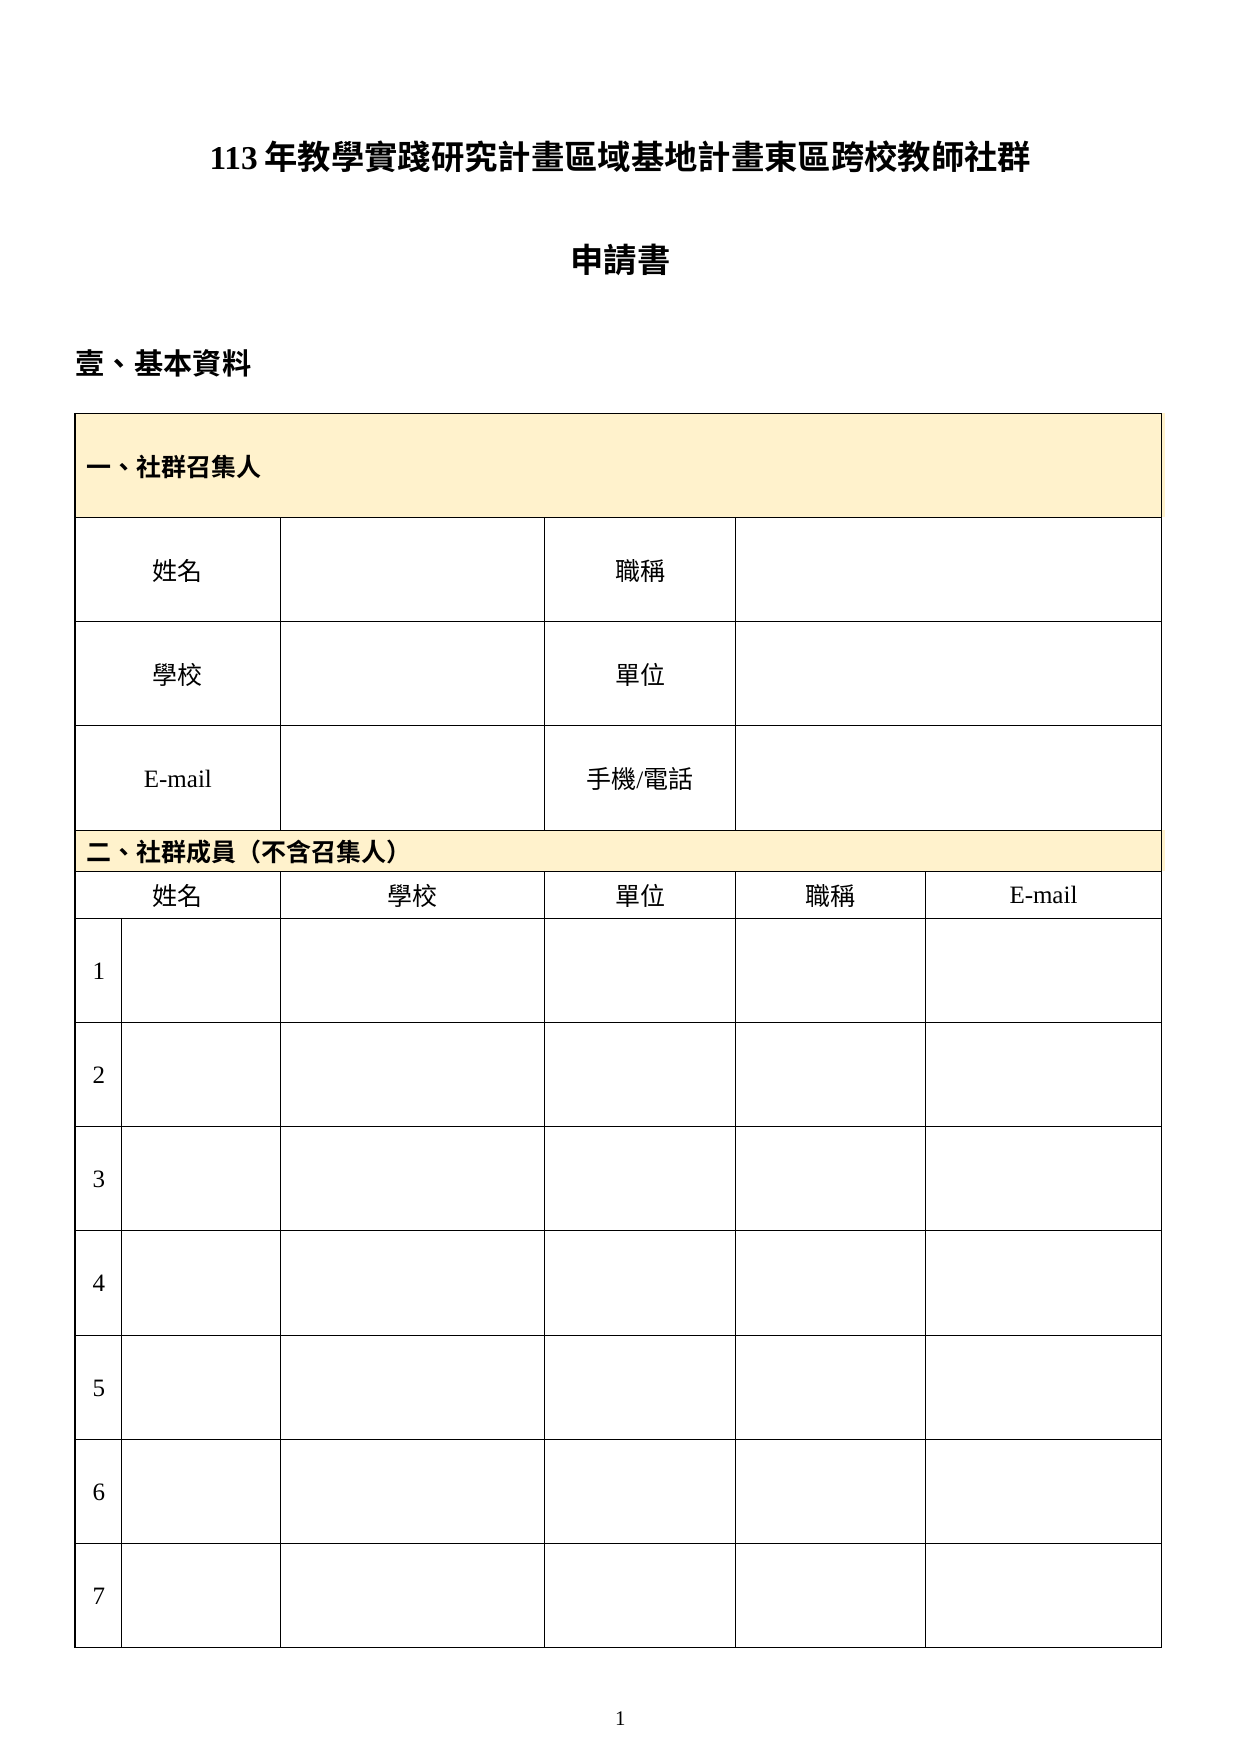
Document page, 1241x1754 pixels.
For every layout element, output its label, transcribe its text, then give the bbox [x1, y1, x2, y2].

table_cell 單位 [545, 872, 735, 918]
table_cell [122, 1231, 280, 1334]
table_cell [122, 1544, 280, 1647]
table_cell [736, 622, 1161, 725]
table_cell 單位 [545, 622, 735, 725]
table_cell [736, 1127, 925, 1230]
table_cell [545, 1544, 735, 1647]
table_cell 6 [76, 1440, 121, 1543]
table_cell 1 [76, 919, 121, 1022]
table_cell [122, 1440, 280, 1543]
table_cell [281, 919, 544, 1022]
table_cell [926, 1023, 1161, 1126]
table_cell 二、社群成員（不含召集人） [76, 831, 1161, 871]
text 申請書 [75, 207, 1165, 310]
table_cell [281, 1544, 544, 1647]
table_cell [926, 1231, 1161, 1334]
table_cell [736, 1231, 925, 1334]
table_cell 姓名 [76, 518, 280, 621]
table_cell 手機/電話 [545, 726, 735, 829]
table_cell 5 [76, 1336, 121, 1439]
table_cell 4 [76, 1231, 121, 1334]
table_cell [545, 1336, 735, 1439]
table_cell [926, 919, 1161, 1022]
table_cell [281, 518, 544, 621]
table_cell 姓名 [76, 872, 280, 918]
table_cell [281, 1336, 544, 1439]
table_cell [926, 1544, 1161, 1647]
table_cell E-mail [76, 726, 280, 829]
table_cell [926, 1440, 1161, 1543]
table_cell [281, 1231, 544, 1334]
table_cell 7 [76, 1544, 121, 1647]
table_cell [736, 518, 1161, 621]
list 基本資料 [75, 310, 1165, 413]
table_cell [122, 1023, 280, 1126]
table_cell [545, 1440, 735, 1543]
table_cell 2 [76, 1023, 121, 1126]
table_cell [281, 726, 544, 829]
table_cell [122, 1127, 280, 1230]
table_cell [736, 1336, 925, 1439]
table_cell [281, 1127, 544, 1230]
table_cell 職稱 [736, 872, 925, 918]
table_cell [736, 1023, 925, 1126]
table_header 一、社群召集人 [76, 414, 1161, 517]
table_cell 學校 [76, 622, 280, 725]
table_cell [545, 1023, 735, 1126]
table_cell [122, 919, 280, 1022]
table_cell [736, 1544, 925, 1647]
table_cell [736, 919, 925, 1022]
table_cell 3 [76, 1127, 121, 1230]
table_cell E-mail [926, 872, 1161, 918]
table_cell [281, 1023, 544, 1126]
table_cell [281, 622, 544, 725]
table_cell 職稱 [545, 518, 735, 621]
table_cell [926, 1127, 1161, 1230]
table_cell [122, 1336, 280, 1439]
table_cell 學校 [281, 872, 544, 918]
table_cell [545, 919, 735, 1022]
table_cell [545, 1231, 735, 1334]
table_cell [736, 726, 1161, 829]
table_cell [281, 1440, 544, 1543]
table_cell [926, 1336, 1161, 1439]
table_cell [736, 1440, 925, 1543]
text 113年教學實踐研究計畫區域基地計畫東區跨校教師社群 [75, 103, 1165, 207]
table_cell [545, 1127, 735, 1230]
